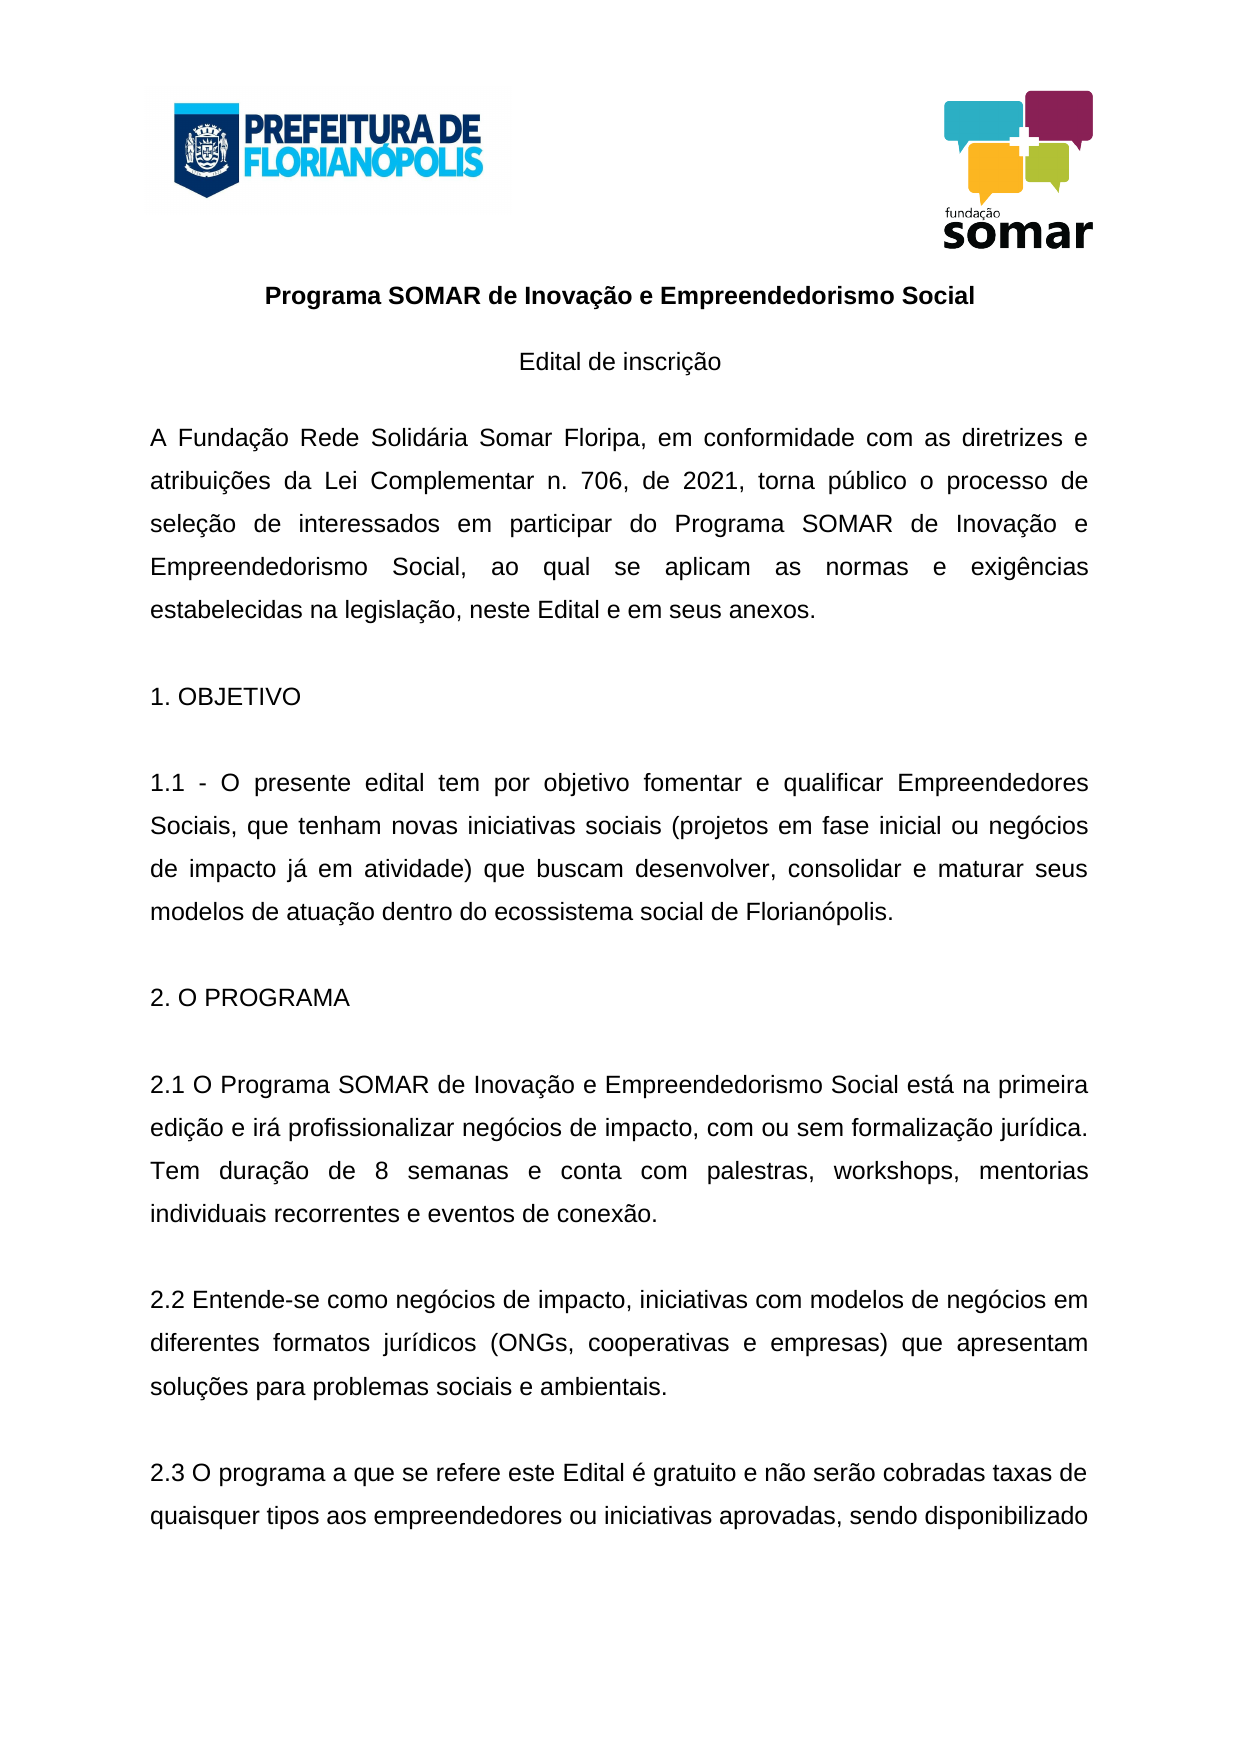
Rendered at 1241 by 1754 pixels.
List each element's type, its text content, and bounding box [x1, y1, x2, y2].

text 2. O PROGRAMA [150, 983, 1090, 1012]
text 1.1 - O presente edital tem por objetivo fomentar e qualificar Empreendedores Sociais, que tenham novas iniciativas sociais (projetos em fase inicial ou negócios de impacto já em atividade) que buscam desenvolver, consolidar e maturar seus modelos de atuação dentro do ecossistema social de Florianópolis. [150, 768, 1090, 926]
text 1. OBJETIVO [150, 682, 1090, 710]
picture [144, 86, 513, 215]
picture [940, 86, 1097, 253]
text Edital de inscrição [150, 347, 1090, 375]
text 2.2 Entende-se como negócios de impacto, iniciativas com modelos de negócios em diferentes formatos jurídicos (ONGs, cooperativas e empresas) que apresentam soluções para problemas sociais e ambientais. [150, 1285, 1090, 1400]
text 2.1 O Programa SOMAR de Inovação e Empreendedorismo Social está na primeira edição e irá profissionalizar negócios de impacto, com ou sem formalização jurídica. Tem duração de 8 semanas e conta com palestras, workshops, mentorias individuais recorrentes e eventos de conexão. [150, 1070, 1090, 1228]
text A Fundação Rede Solidária Somar Floripa, em conformidade com as diretrizes e atribuições da Lei Complementar n. 706, de 2021, torna público o processo de seleção de interessados em participar do Programa SOMAR de Inovação e Empreendedorismo Social, ao qual se aplicam as normas e exigências estabelecidas na legislação, neste Edital e em seus anexos. [150, 423, 1090, 624]
text Programa SOMAR de Inovação e Empreendedorismo Social [150, 281, 1090, 309]
